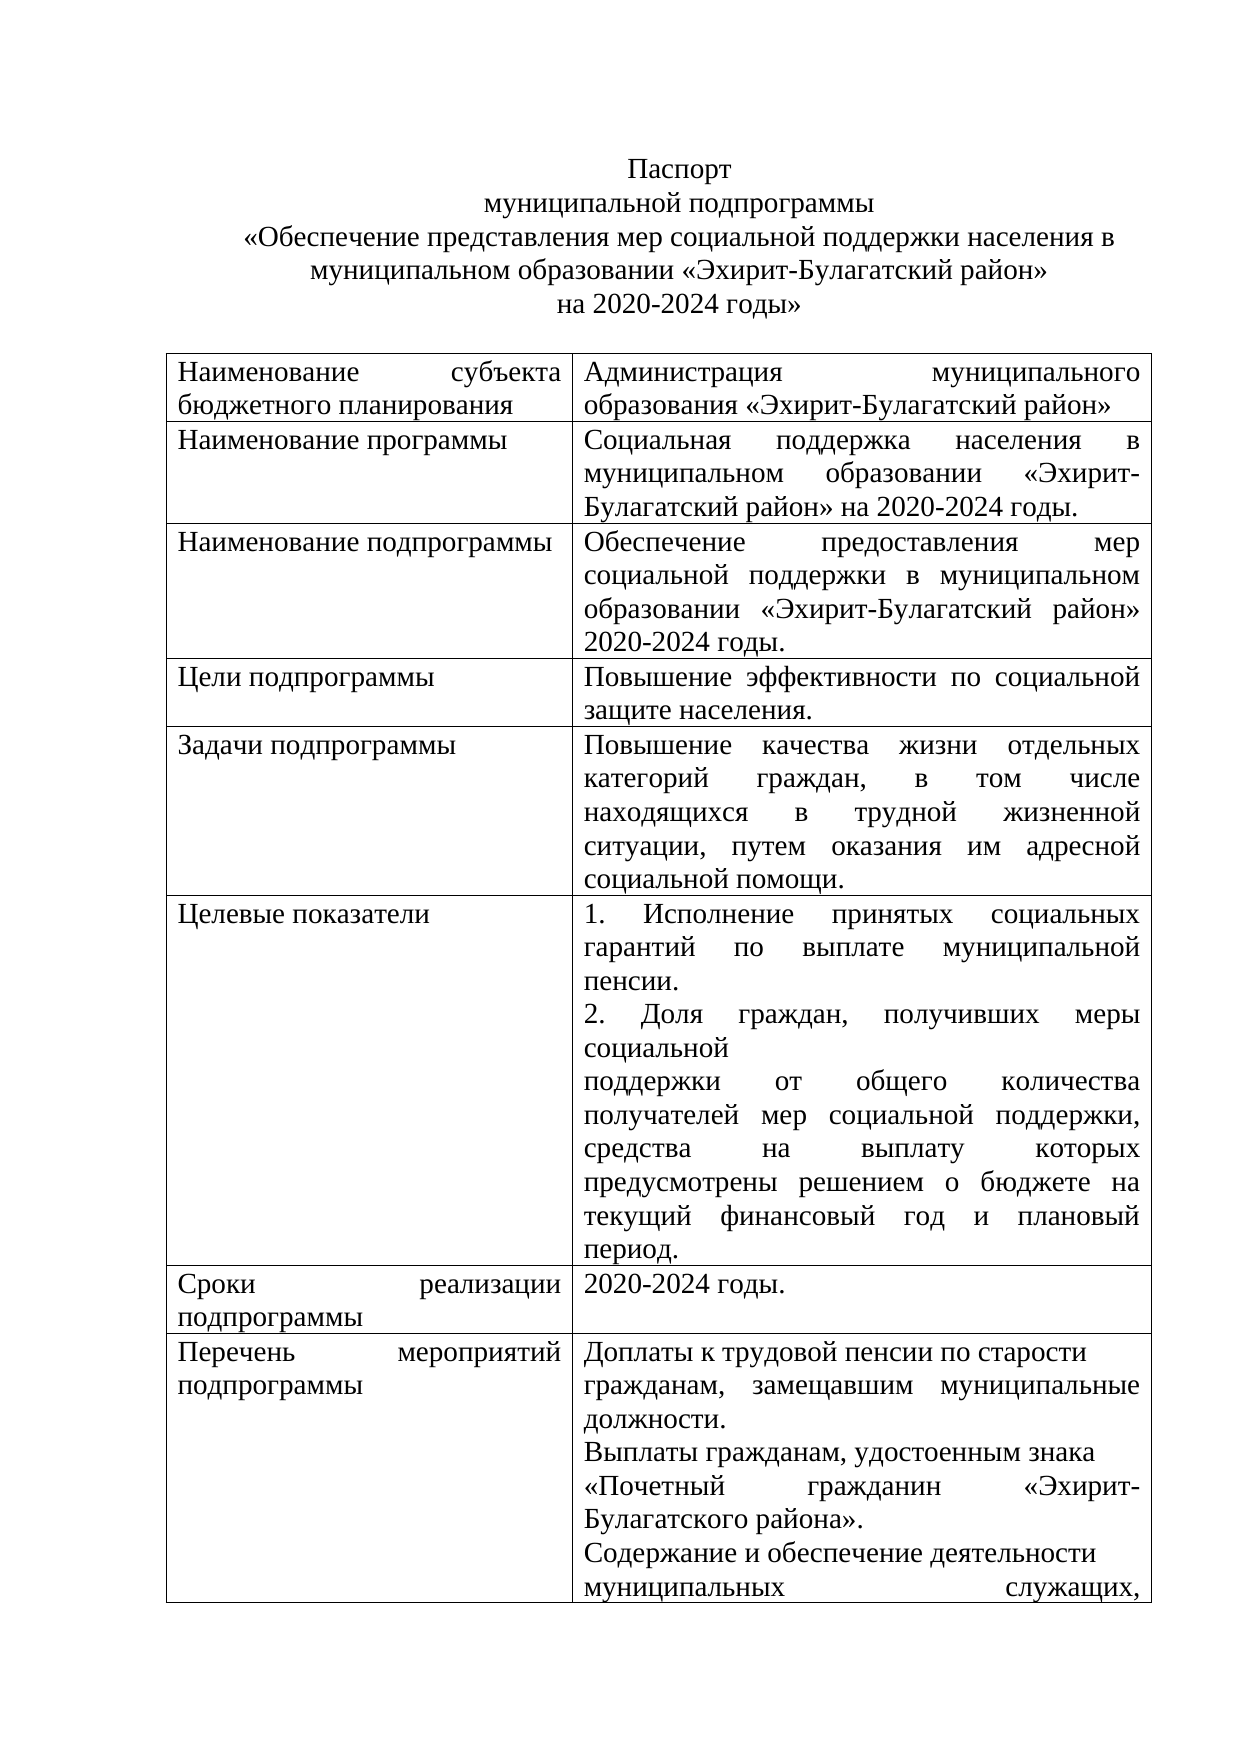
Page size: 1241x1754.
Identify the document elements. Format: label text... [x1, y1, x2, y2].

table_cell Обеспечение предоставления мер социальной поддержки в муниципальном образовании «Эхирит-Булагатский район» 2020-2024 годы. [573, 524, 1151, 658]
table_cell Наименование подпрограммы [167, 524, 572, 658]
table_cell Повышение качества жизни отдельных категорий граждан, в том числе находящихся в трудной жизненной ситуации, путем оказания им адресной социальной помощи. [573, 727, 1151, 895]
table_cell Задачи подпрограммы [167, 727, 572, 895]
table_cell Сроки реализации подпрограммы [167, 1266, 572, 1333]
table_cell 2020-2024 годы. [573, 1266, 1151, 1333]
table_cell Цели подпрограммы [167, 659, 572, 726]
table_header Наименование субъекта бюджетного планирования [167, 354, 572, 421]
text Паспорт [177, 152, 1181, 185]
table_cell Наименование программы [167, 422, 572, 523]
table_header Администрация муниципального образования «Эхирит-Булагатский район» [573, 354, 1151, 421]
table_cell Целевые показатели [167, 896, 572, 1265]
text на 2020-2024 годы» [177, 286, 1181, 319]
table_cell Повышение эффективности по социальной защите населения. [573, 659, 1151, 726]
table_cell 1. Исполнение принятых социальных гарантий по выплате муниципальной пенсии. 2. Доля граждан, получивших меры социальной поддержки от общего количества получателей мер социальной поддержки, средства на выплату которых предусмотрены решением о бюджете на текущий финансовый год и плановый период. [573, 896, 1151, 1265]
text муниципальной подпрограммы [177, 185, 1181, 219]
text «Обеспечение представления мер социальной поддержки населения в муниципальном образовании «Эхирит-Булагатский район» [177, 219, 1181, 286]
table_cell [167, 1334, 572, 1602]
table_cell Социальная поддержка населения в муниципальном образовании «Эхирит-Булагатский район» на 2020-2024 годы. [573, 422, 1151, 523]
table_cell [573, 1334, 1151, 1602]
